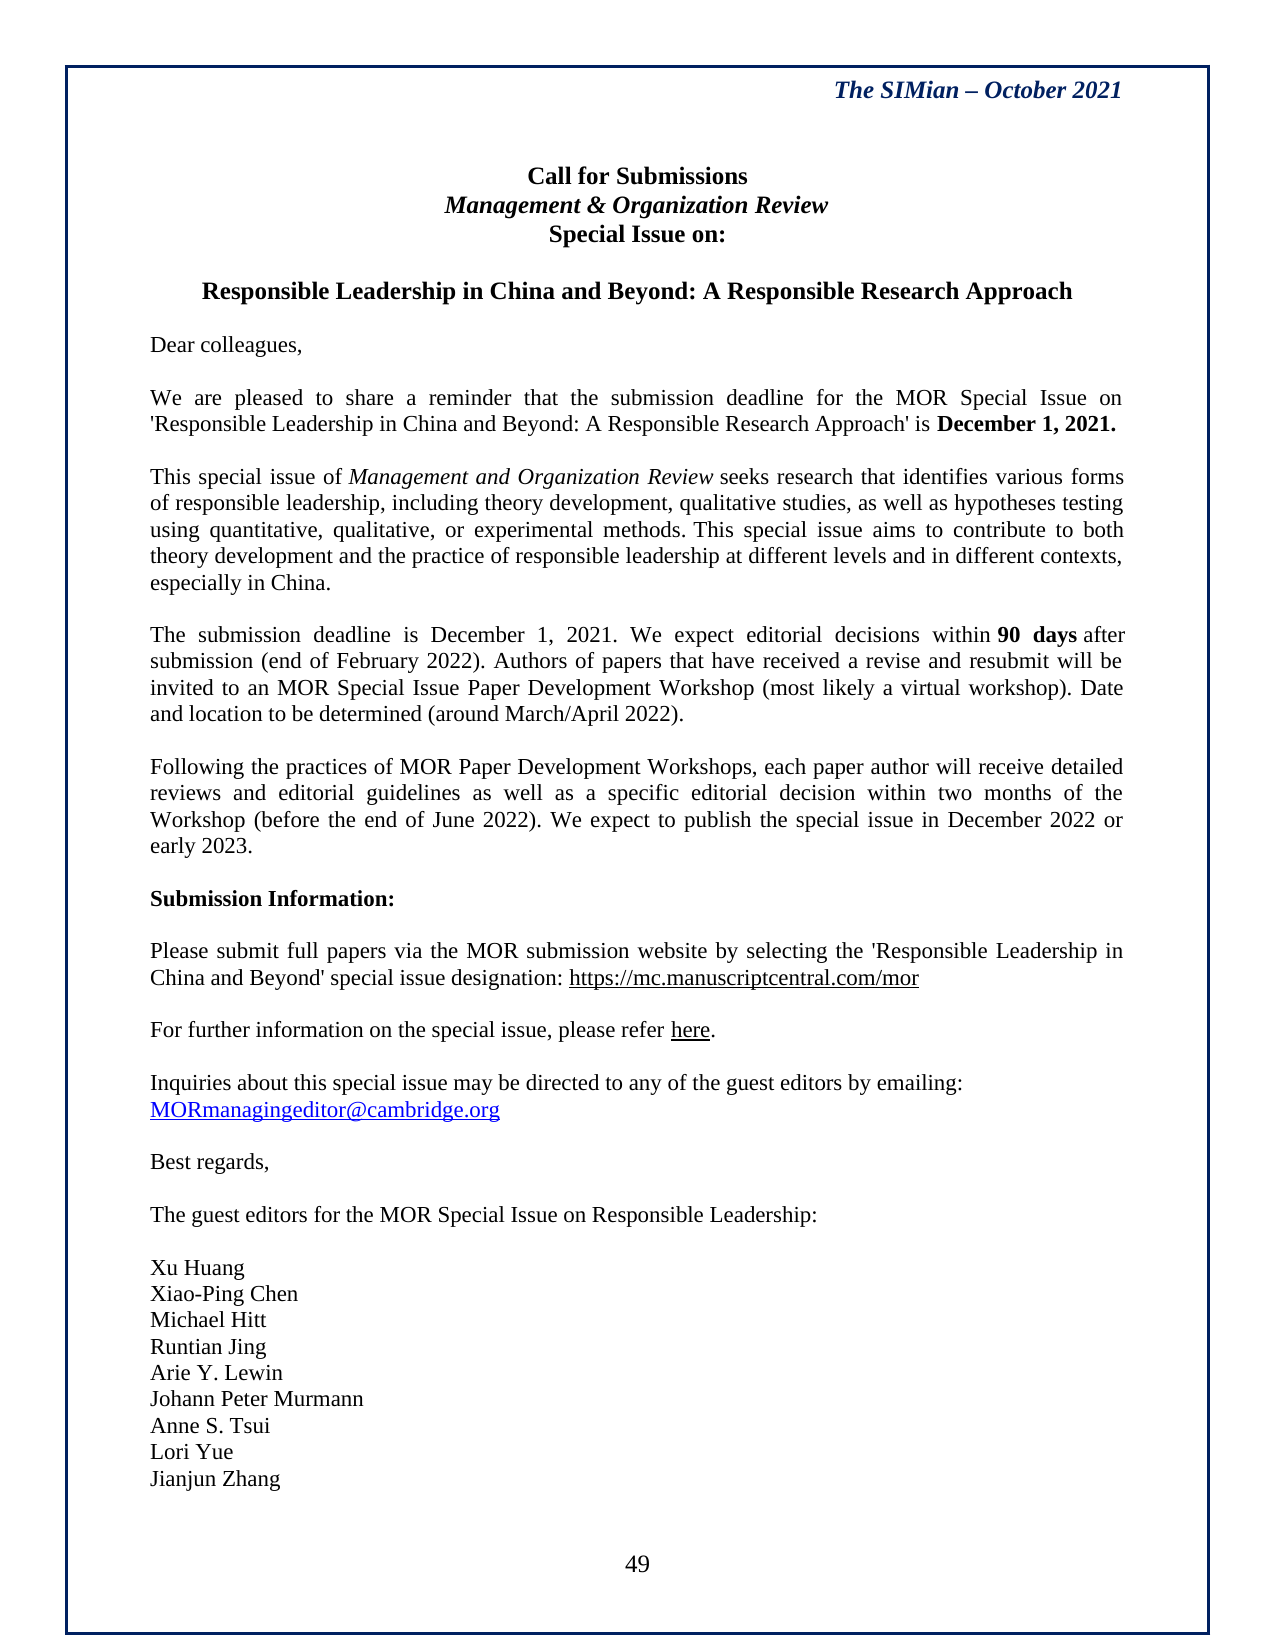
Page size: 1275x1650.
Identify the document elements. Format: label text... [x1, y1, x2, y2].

text The submission deadline is December 1, 2021. We expect editorial decisions within 90 days after submission (end of February 2022). Authors of papers that have received a revise and resubmit will be invited to an MOR Special Issue Paper Development Workshop (most likely a virtual workshop). Date and location to be determined (around March/April 2022). [150, 621, 1125, 727]
text Inquiries about this special issue may be directed to any of the guest editors by emailing: [150, 1069, 1125, 1096]
text MORmanagingeditor@cambridge.org [150, 1096, 1125, 1122]
text Anne S. Tsui [150, 1412, 1125, 1438]
text Michael Hitt [150, 1306, 1125, 1333]
text The guest editors for the MOR Special Issue on Responsible Leadership: [150, 1201, 1125, 1227]
text Call for Submissions [150, 161, 1125, 190]
text Jianjun Zhang [150, 1464, 1125, 1491]
text Lori Yue [150, 1438, 1125, 1464]
text Submission Information: [150, 885, 1125, 911]
text Responsible Leadership in China and Beyond: A Responsible Research Approach [150, 276, 1125, 305]
text Special Issue on: [150, 219, 1125, 247]
text We are pleased to share a reminder that the submission deadline for the MOR Special Issue on 'Responsible Leadership in China and Beyond: A Responsible Research Approach' is December 1, 2021. [150, 384, 1125, 437]
text Dear colleagues, [150, 331, 1125, 358]
text Arie Y. Lewin [150, 1359, 1125, 1386]
text Management & Organization Review [150, 190, 1125, 219]
text Runtian Jing [150, 1333, 1125, 1359]
text Please submit full papers via the MOR submission website by selecting the 'Responsible Leadership in China and Beyond' special issue designation: https://mc.manuscriptcentral.com/mor [150, 937, 1125, 990]
text Johann Peter Murmann [150, 1386, 1125, 1412]
text For further information on the special issue, please refer here. [150, 1017, 1125, 1043]
text Following the practices of MOR Paper Development Workshops, each paper author will receive detailed reviews and editorial guidelines as well as a specific editorial decision within two months of the Workshop (before the end of June 2022). We expect to publish the special issue in December 2022 or early 2023. [150, 753, 1125, 858]
text Best regards, [150, 1148, 1125, 1175]
text Xiao-Ping Chen [150, 1280, 1125, 1306]
text This special issue of Management and Organization Review seeks research that identifies various forms of responsible leadership, including theory development, qualitative studies, as well as hypotheses testing using quantitative, qualitative, or experimental methods. This special issue aims to contribute to both theory development and the practice of responsible leadership at different levels and in different contexts, especially in China. [150, 463, 1125, 595]
text Xu Huang [150, 1254, 1125, 1280]
